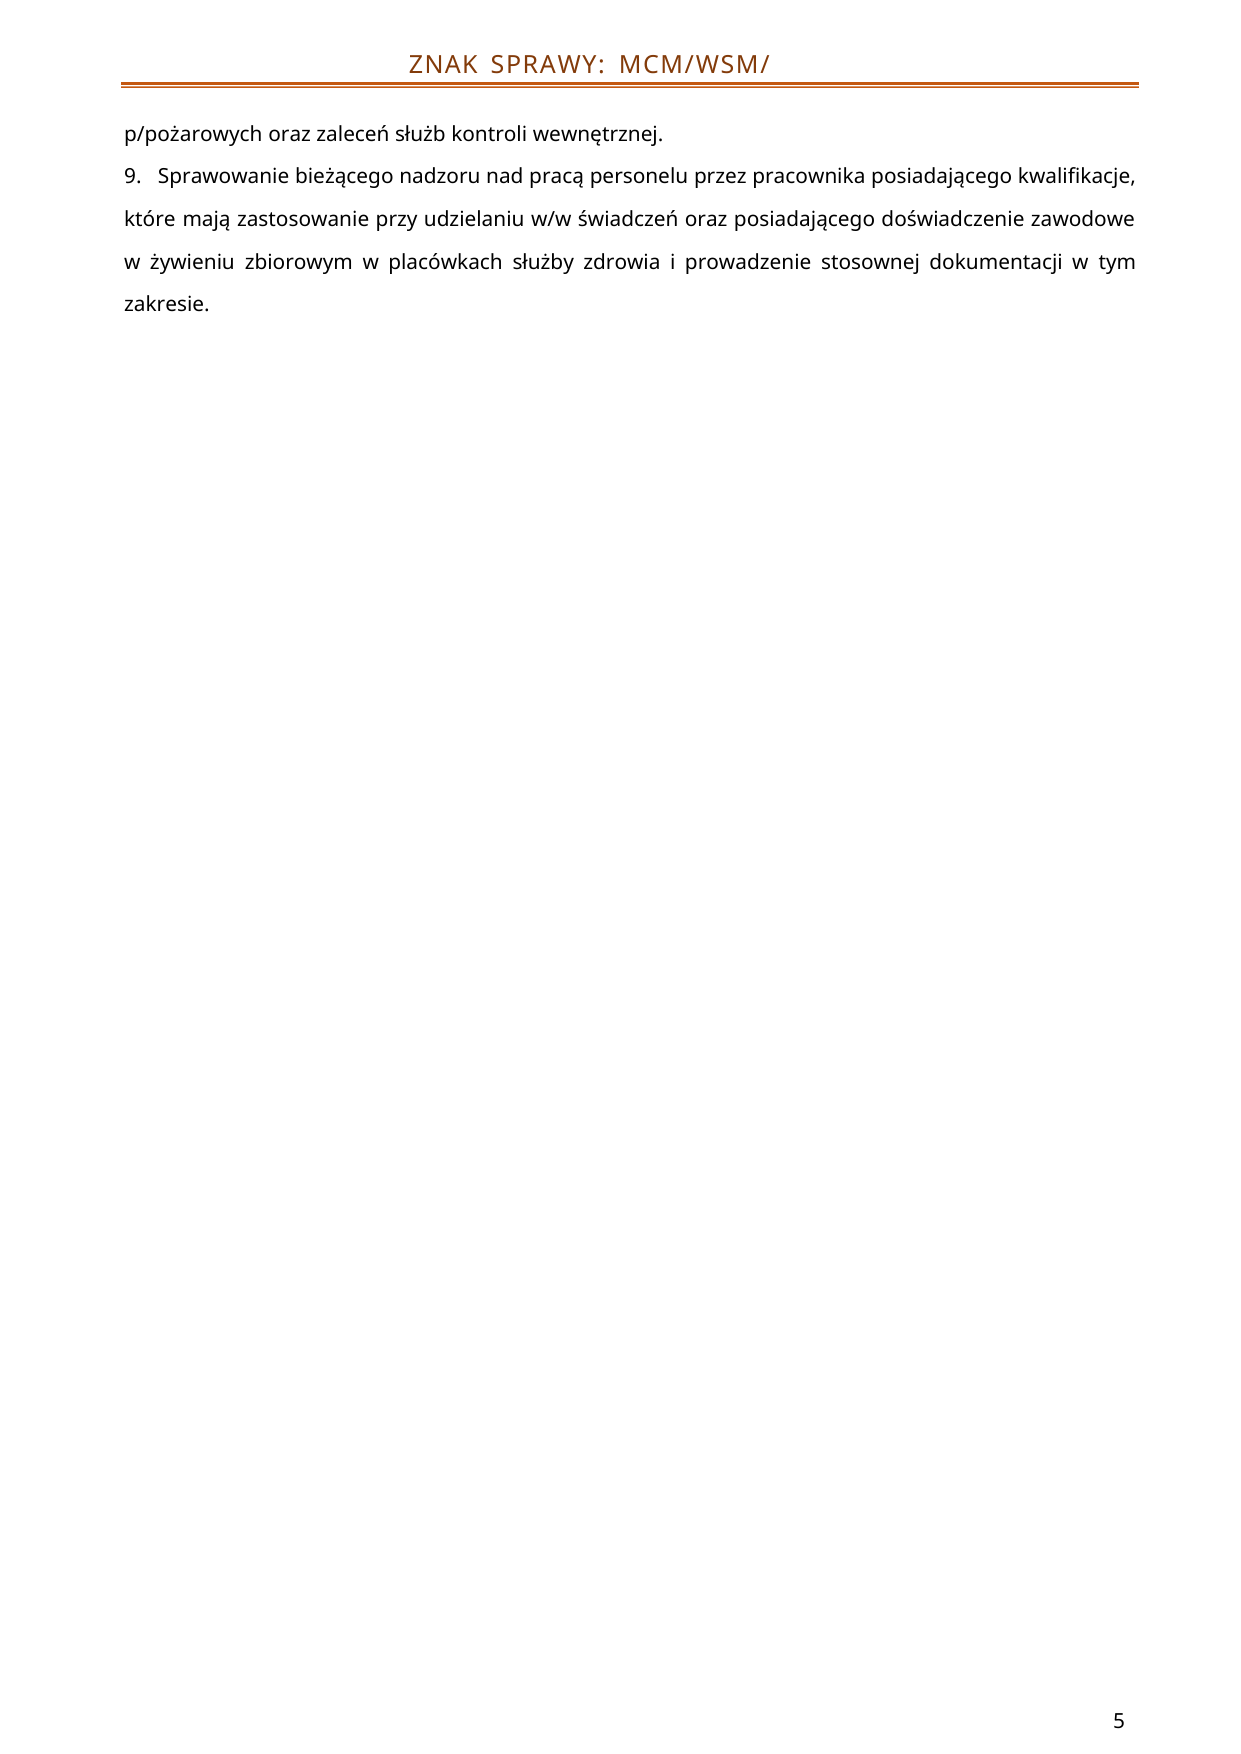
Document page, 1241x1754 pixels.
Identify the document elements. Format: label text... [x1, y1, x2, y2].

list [124, 119, 1137, 147]
list Sprawowanie bieżącego nadzoru nad pracą personelu przez pracownika posiadającego kwalifikacje, które mają zastosowanie przy udzielaniu w/w świadczeń oraz posiadającego doświadczenie zawodowe w żywieniu zbiorowym w placówkach służby zdrowia i prowadzenie stosownej dokumentacji w tym zakresie. [124, 162, 1137, 318]
